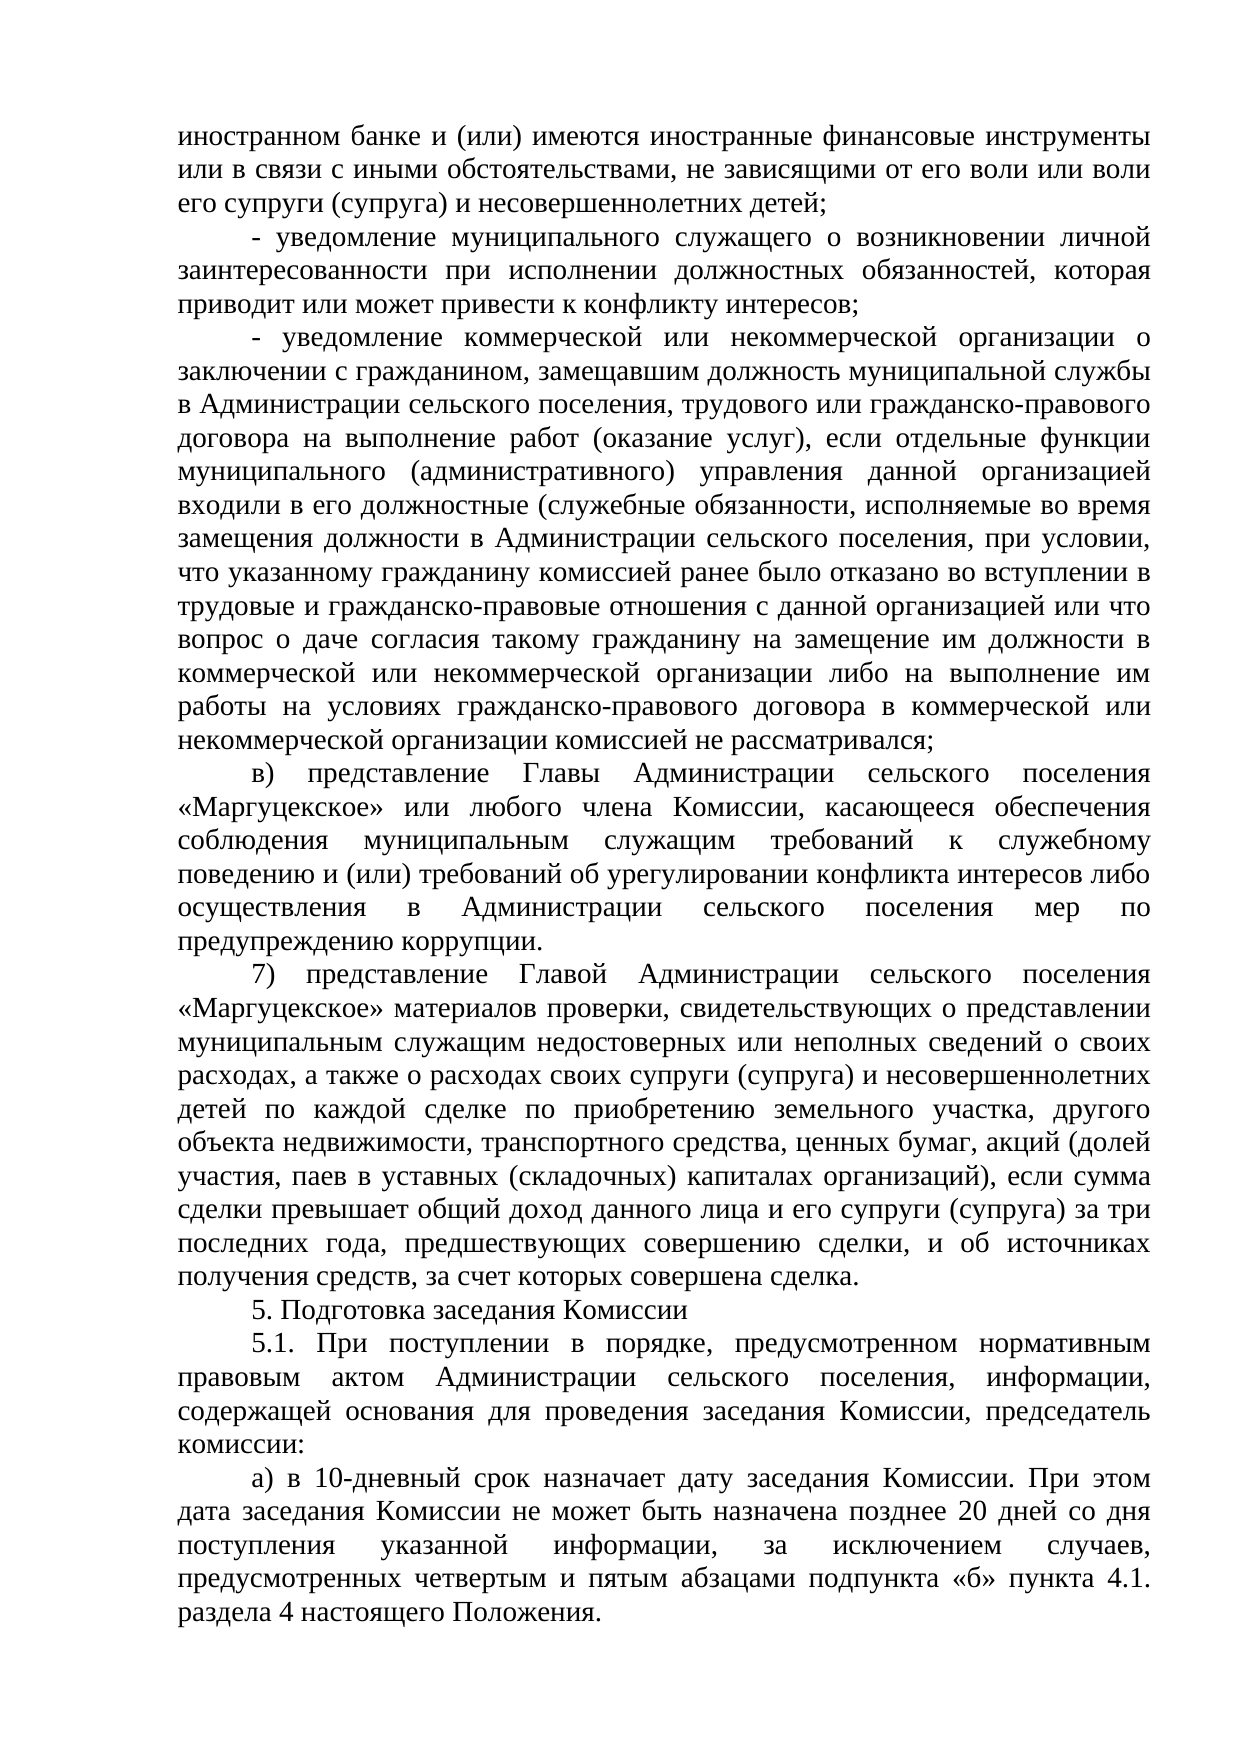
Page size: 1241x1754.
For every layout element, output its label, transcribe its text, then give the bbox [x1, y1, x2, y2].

text - уведомление коммерческой или некоммерческой организации о заключении с гражданином, замещавшим должность муниципальной службы в Администрации сельского поселения, трудового или гражданско-правового договора на выполнение работ (оказание услуг), если отдельные функции муниципального (административного) управления данной организацией входили в его должностные (служебные обязанности, исполняемые во время замещения должности в Администрации сельского поселения, при условии, что указанному гражданину комиссией ранее было отказано во вступлении в трудовые и гражданско-правовые отношения с данной организацией или что вопрос о даче согласия такому гражданину на замещение им должности в коммерческой или некоммерческой организации либо на выполнение им работы на условиях гражданско-правового договора в коммерческой или некоммерческой организации комиссией не рассматривался; [177, 319, 1152, 755]
text 7) представление Главой Администрации сельского поселения «Маргуцекское» материалов проверки, свидетельствующих о представлении муниципальным служащим недостоверных или неполных сведений о своих расходах, а также о расходах своих супруги (супруга) и несовершеннолетних детей по каждой сделке по приобретению земельного участка, другого объекта недвижимости, транспортного средства, ценных бумаг, акций (долей участия, паев в уставных (складочных) капиталах организаций), если сумма сделки превышает общий доход данного лица и его супруги (супруга) за три последних года, предшествующих совершению сделки, и об источниках получения средств, за счет которых совершена сделка. [177, 957, 1152, 1292]
text в) представление Главы Администрации сельского поселения «Маргуцекское» или любого члена Комиссии, касающееся обеспечения соблюдения муниципальным служащим требований к служебному поведению и (или) требований об урегулировании конфликта интересов либо осуществления в Администрации сельского поселения мер по предупреждению коррупции. [177, 755, 1152, 957]
text 5. Подготовка заседания Комиссии [177, 1292, 1152, 1326]
text 5.1. При поступлении в порядке, предусмотренном нормативным правовым актом Администрации сельского поселения, информации, содержащей основания для проведения заседания Комиссии, председатель комиссии: [177, 1326, 1152, 1460]
text - уведомление муниципального служащего о возникновении личной заинтересованности при исполнении должностных обязанностей, которая приводит или может привести к конфликту интересов; [177, 219, 1152, 319]
text а) в 10-дневный срок назначает дату заседания Комиссии. При этом дата заседания Комиссии не может быть назначена позднее 20 дней со дня поступления указанной информации, за исключением случаев, предусмотренных четвертым и пятым абзацами подпункта «б» пункта 4.1. раздела 4 настоящего Положения. [177, 1460, 1152, 1627]
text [177, 118, 1152, 219]
